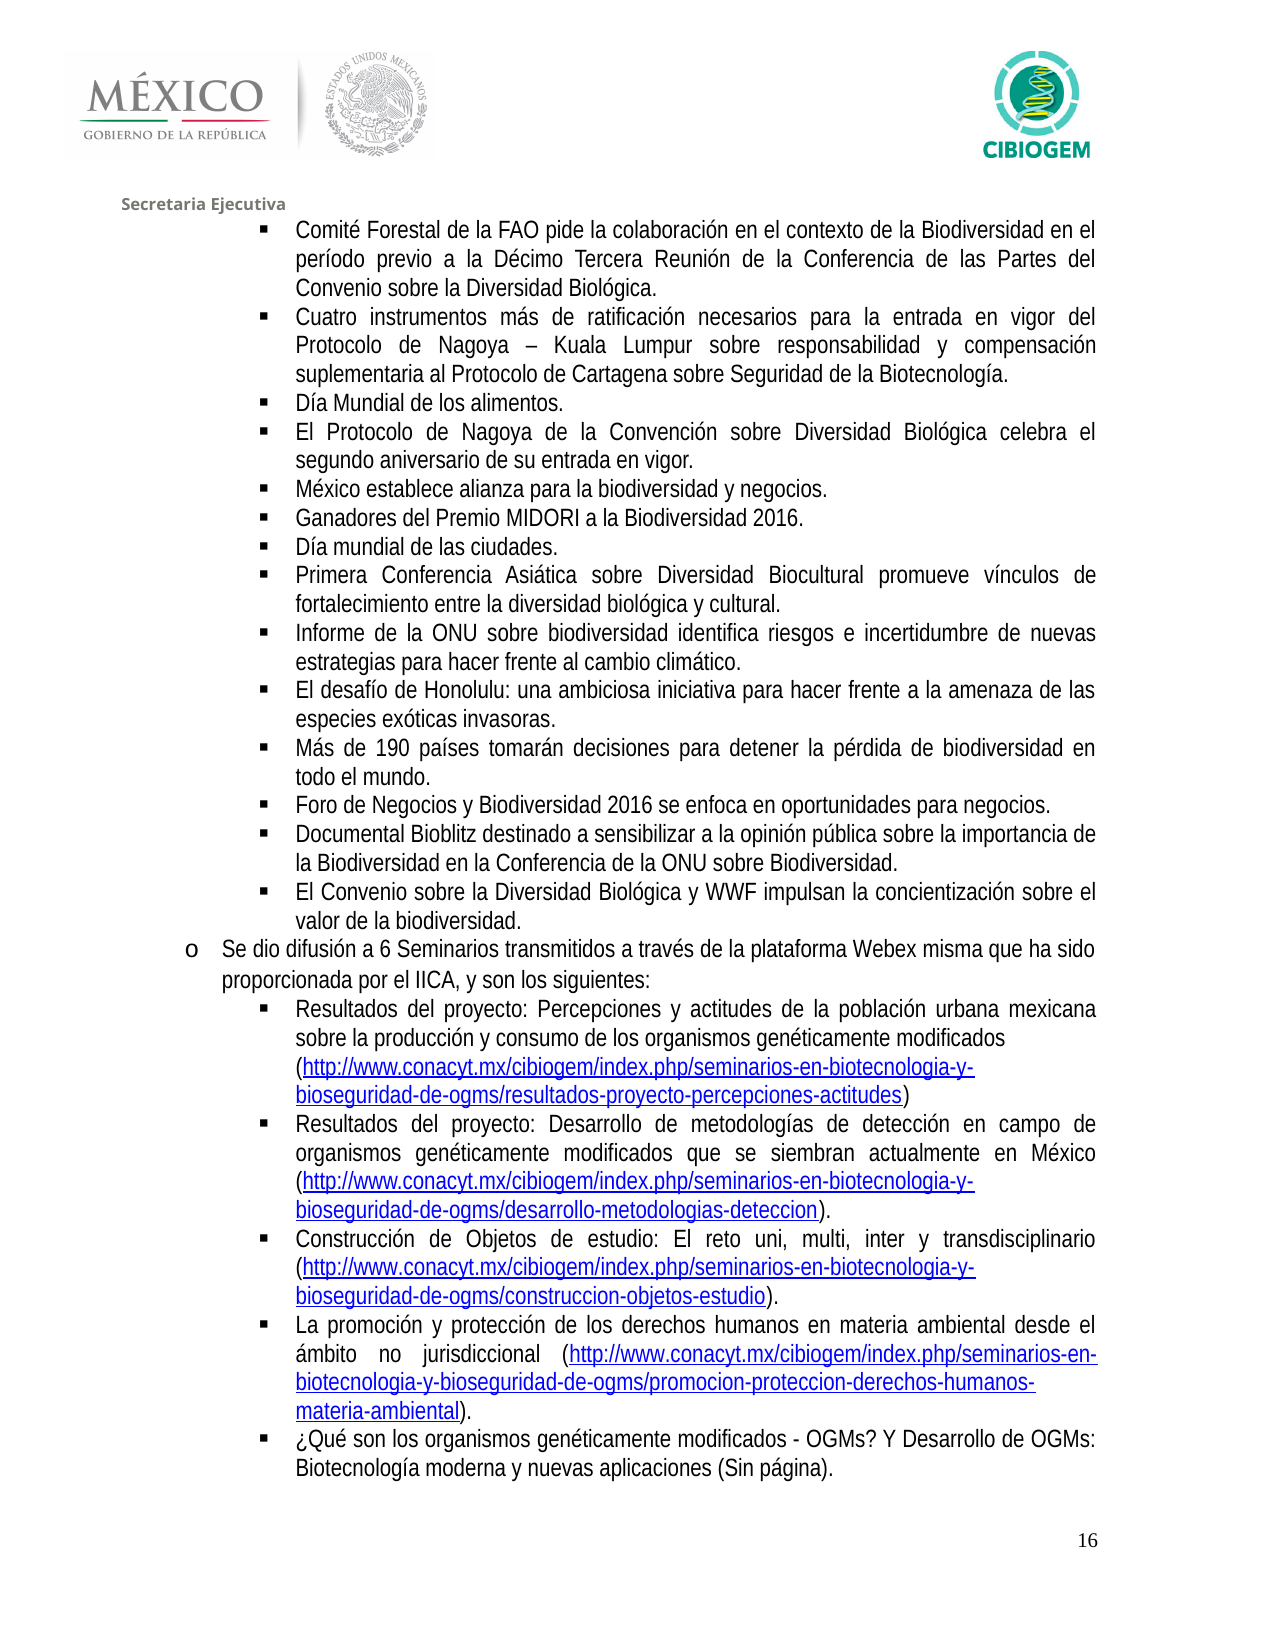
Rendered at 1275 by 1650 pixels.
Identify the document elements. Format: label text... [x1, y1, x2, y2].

list Construcción de Objetos de estudio: El reto uni, multi, inter y transdisciplinario (http://www.conacyt.mx/cibiogem/index.php/seminarios-en-biotecnologia-y-bioseguridad-de-ogms/construccion-objetos-estudio). [258, 1223, 1098, 1310]
list Foro de Negocios y Biodiversidad 2016 se enfoca en oportunidades para negocios. [258, 791, 1098, 819]
list Documental Bioblitz destinado a sensibilizar a la opinión pública sobre la importancia de la Biodiversidad en la Conferencia de la ONU sobre Biodiversidad. [258, 819, 1098, 877]
list Se dio difusión a 6 Seminarios transmitidos a través de la plataforma Webex misma que ha sido proporcionada por el IICA, y son los siguientes: [184, 934, 1098, 994]
list Resultados del proyecto: Desarrollo de metodologías de detección en campo de organismos genéticamente modificados que se siembran actualmente en México (http://www.conacyt.mx/cibiogem/index.php/seminarios-en-biotecnologia-y-bioseguridad-de-ogms/desarrollo-metodologias-deteccion). [258, 1109, 1098, 1223]
list Más de 190 países tomarán decisiones para detener la pérdida de biodiversidad en todo el mundo. [258, 733, 1098, 791]
list Primera Conferencia Asiática sobre Diversidad Biocultural promueve vínculos de fortalecimiento entre la diversidad biológica y cultural. [258, 561, 1098, 618]
list La promoción y protección de los derechos humanos en materia ambiental desde el ámbito no jurisdiccional (http://www.conacyt.mx/cibiogem/index.php/seminarios-en-biotecnologia-y-bioseguridad-de-ogms/promocion-proteccion-derechos-humanos-materia-ambiental). [258, 1310, 1098, 1424]
picture [63, 51, 437, 158]
list Resultados del proyecto: Percepciones y actitudes de la población urbana mexicana sobre la producción y consumo de los organismos genéticamente modificados [258, 994, 1098, 1051]
list Cuatro instrumentos más de ratificación necesarios para la entrada en vigor del Protocolo de Nagoya – Kuala Lumpur sobre responsabilidad y compensación suplementaria al Protocolo de Cartagena sobre Seguridad de la Biotecnología. [258, 301, 1098, 388]
list El desafío de Honolulu: una ambiciosa iniciativa para hacer frente a la amenaza de las especies exóticas invasoras. [258, 676, 1098, 733]
list Ganadores del Premio MIDORI a la Biodiversidad 2016. [258, 503, 1098, 532]
list El Protocolo de Nagoya de la Convención sobre Diversidad Biológica celebra el segundo aniversario de su entrada en vigor. [258, 416, 1098, 474]
list Día Mundial de los alimentos. [258, 388, 1098, 416]
list México establece alianza para la biodiversidad y negocios. [258, 474, 1098, 503]
list Informe de la ONU sobre biodiversidad identifica riesgos e incertidumbre de nuevas estrategias para hacer frente al cambio climático. [258, 618, 1098, 676]
picture [983, 51, 1090, 158]
list Comité Forestal de la FAO pide la colaboración en el contexto de la Biodiversidad en el período previo a la Décimo Tercera Reunión de la Conferencia de las Partes del Convenio sobre la Diversidad Biológica. [258, 215, 1098, 301]
list El Convenio sobre la Diversidad Biológica y WWF impulsan la concientización sobre el valor de la biodiversidad. [258, 877, 1098, 934]
list Día mundial de las ciudades. [258, 532, 1098, 561]
list ¿Qué son los organismos genéticamente modificados - OGMs? Y Desarrollo de OGMs: Biotecnología moderna y nuevas aplicaciones (Sin página). [258, 1424, 1098, 1482]
list (http://www.conacyt.mx/cibiogem/index.php/seminarios-en-biotecnologia-y-bioseguridad-de-ogms/resultados-proyecto-percepciones-actitudes) [295, 1051, 1098, 1109]
